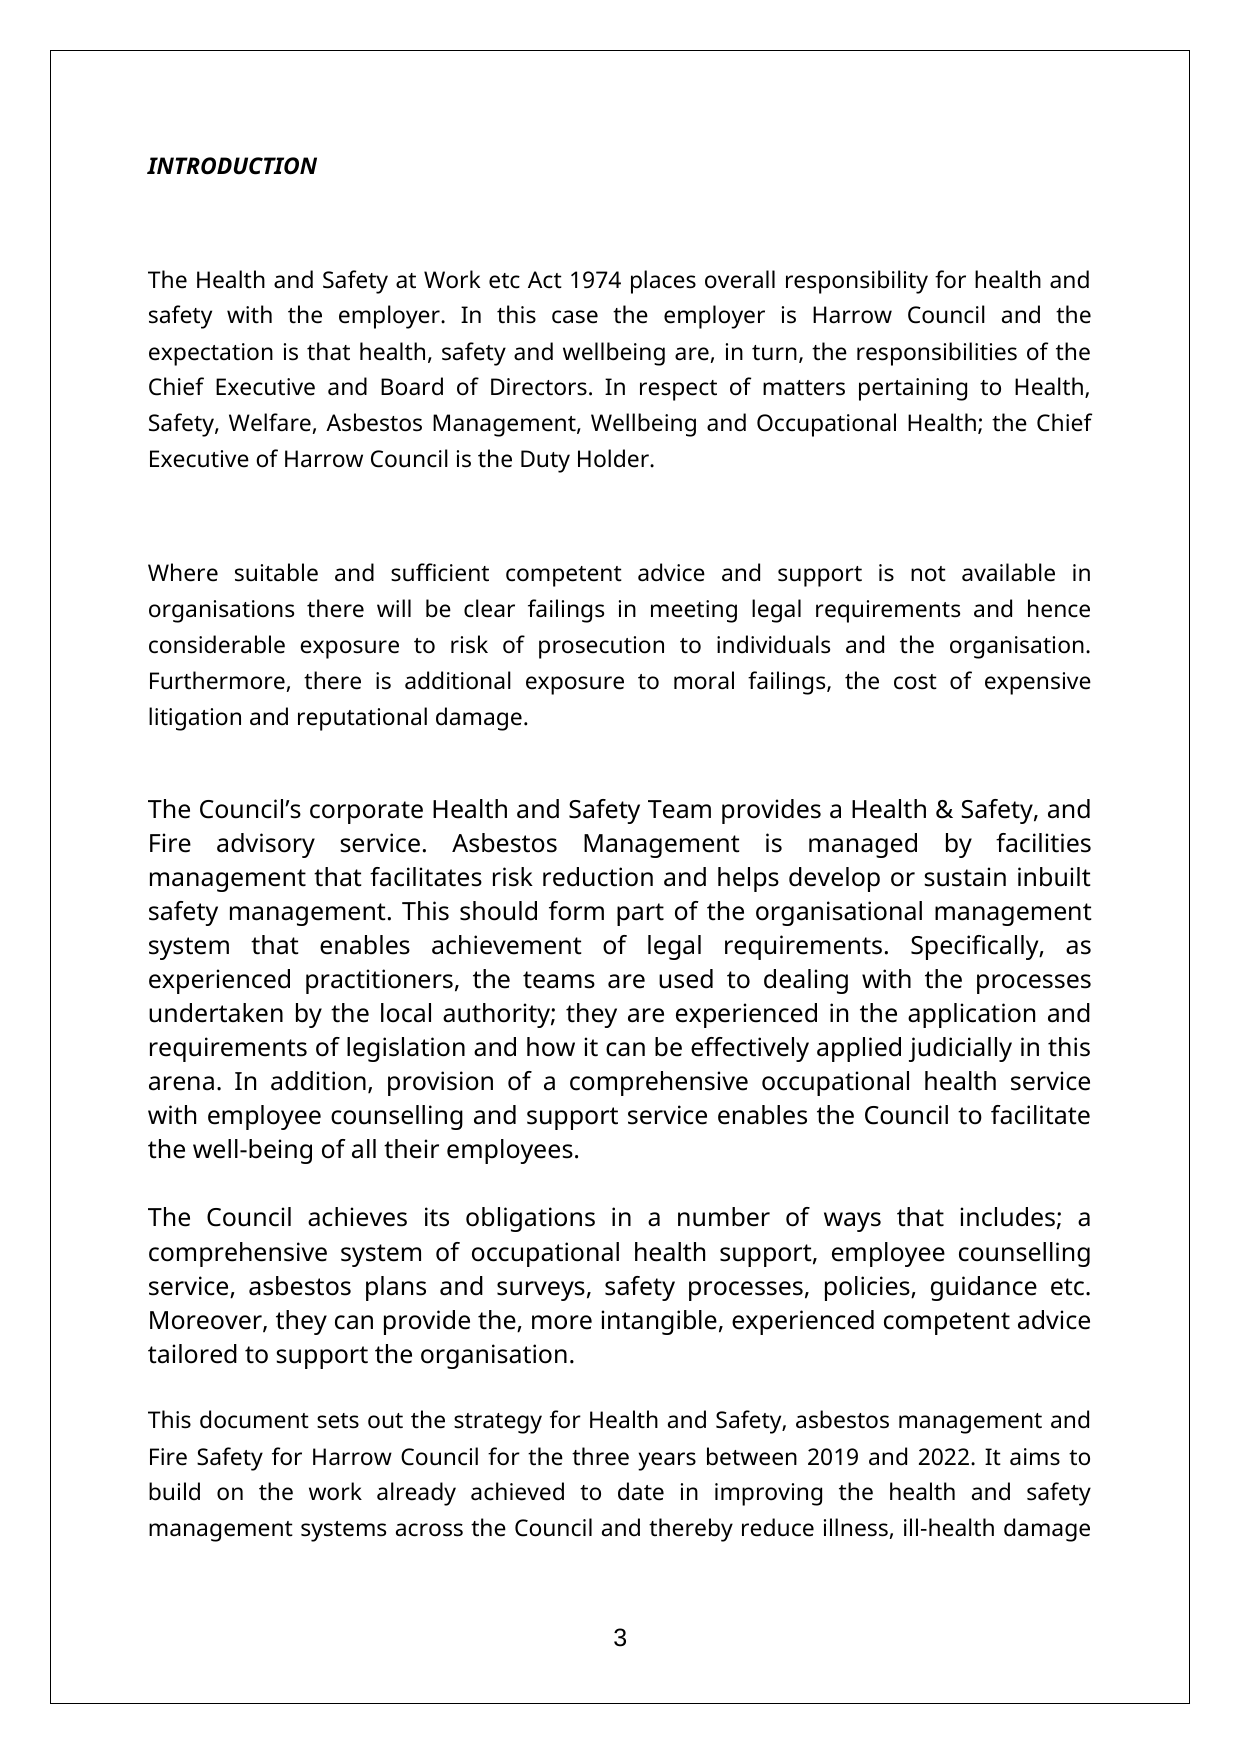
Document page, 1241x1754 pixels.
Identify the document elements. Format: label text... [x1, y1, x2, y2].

text The Health and Safety at Work etc Act 1974 places overall responsibility for health and safety with the employer. In this case the employer is Harrow Council and the expectation is that health, safety and wellbeing are, in turn, the responsibilities of the Chief Executive and Board of Directors. In respect of matters pertaining to Health, Safety, Welfare, Asbestos Management, Wellbeing and Occupational Health; the Chief Executive of Harrow Council is the Duty Holder. [148, 263, 1093, 474]
text Where suitable and sufficient competent advice and support is not available in organisations there will be clear failings in meeting legal requirements and hence considerable exposure to risk of prosecution to individuals and the organisation. Furthermore, there is additional exposure to moral failings, the cost of expensive litigation and reputational damage. [148, 557, 1093, 732]
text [148, 1404, 1093, 1543]
text INTRODUCTION [148, 150, 1093, 181]
text The Council’s corporate Health and Safety Team provides a Health & Safety, and Fire advisory service. Asbestos Management is managed by facilities management that facilitates risk reduction and helps develop or sustain inbuilt safety management. This should form part of the organisational management system that enables achievement of legal requirements. Specifically, as experienced practitioners, the teams are used to dealing with the processes undertaken by the local authority; they are experienced in the application and requirements of legislation and how it can be effectively applied judicially in this arena. In addition, provision of a comprehensive occupational health service with employee counselling and support service enables the Council to facilitate the well-being of all their employees. [148, 791, 1093, 1166]
text The Council achieves its obligations in a number of ways that includes; a comprehensive system of occupational health support, employee counselling service, asbestos plans and surveys, safety processes, policies, guidance etc. Moreover, they can provide the, more intangible, experienced competent advice tailored to support the organisation. [148, 1200, 1093, 1370]
